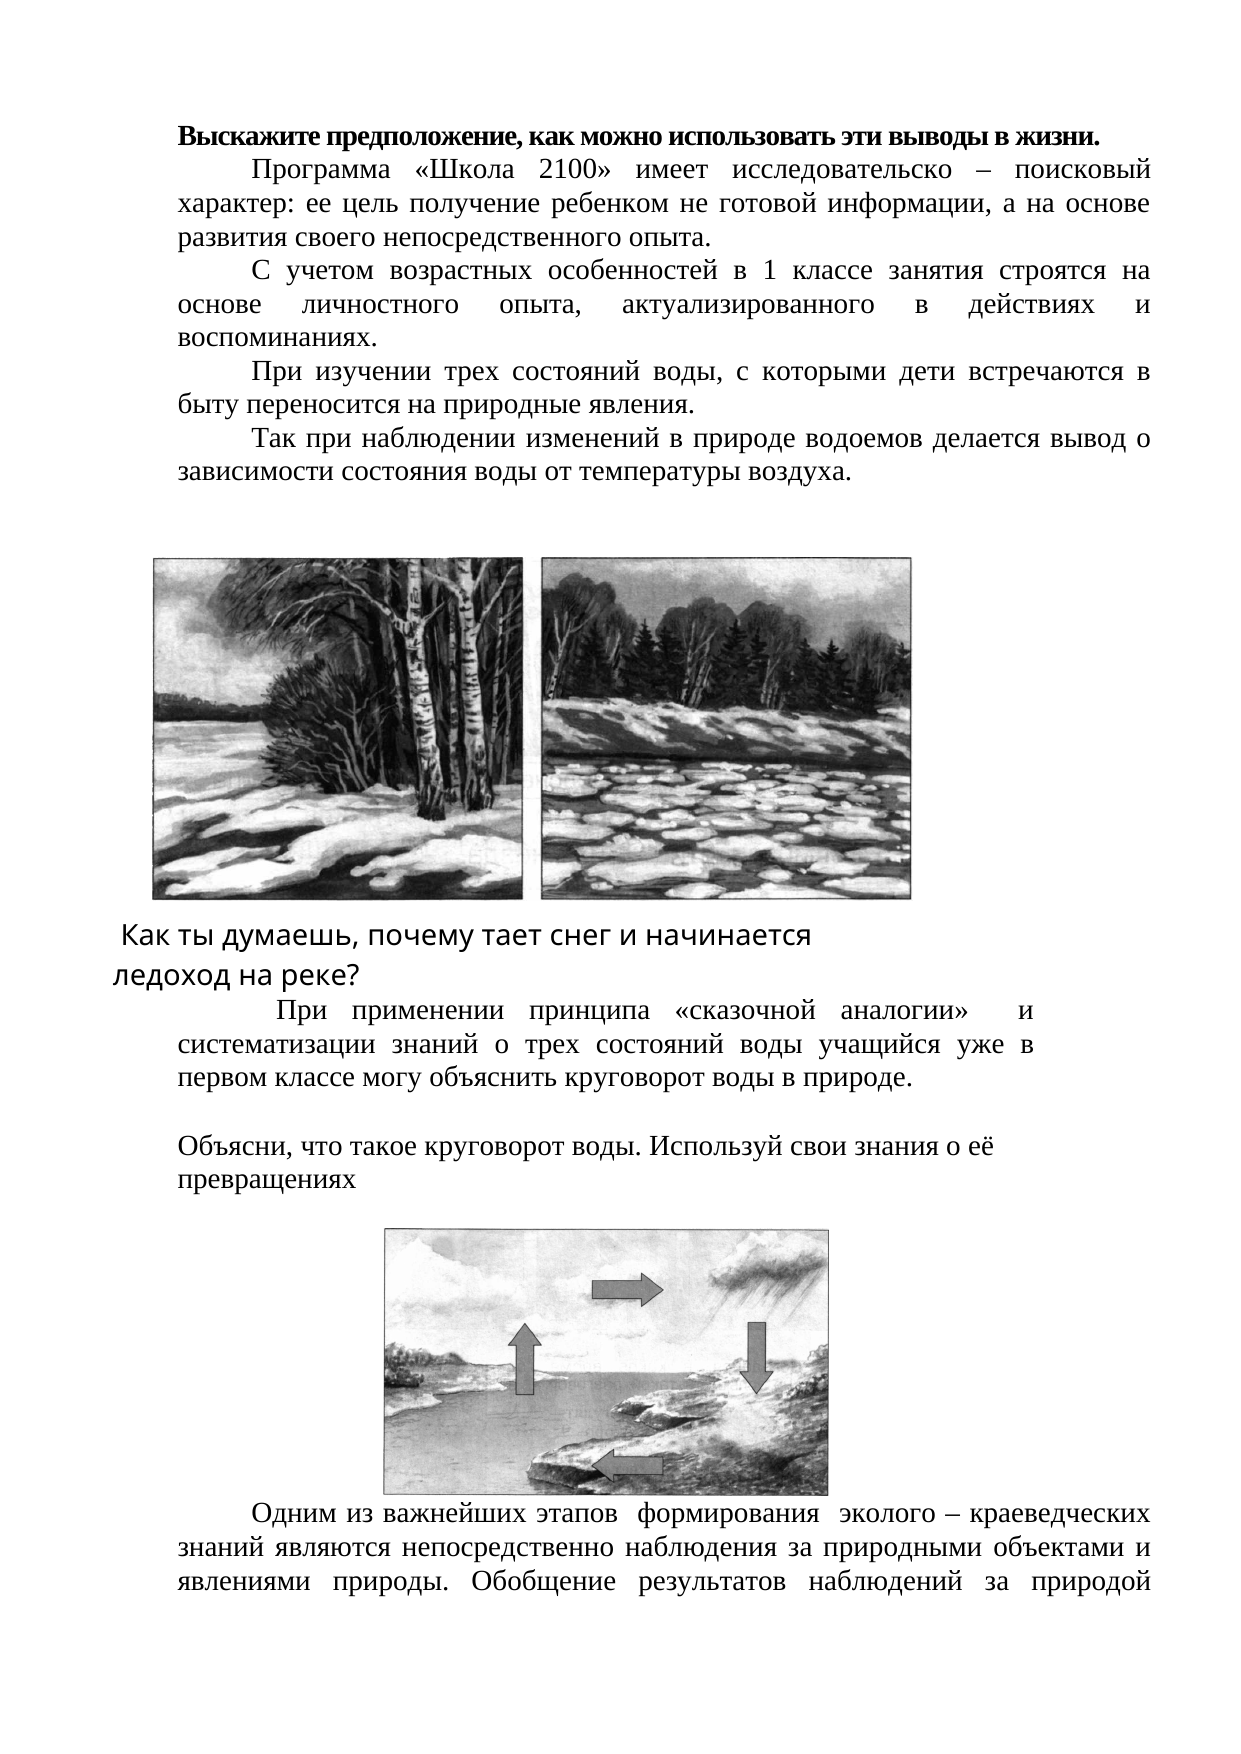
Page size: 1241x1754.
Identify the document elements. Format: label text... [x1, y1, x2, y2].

text При применении принципа «сказочной аналогии» и систематизации знаний о трех состояний воды учащийся уже в первом классе могу объяснить круговорот воды в природе. [177, 487, 1035, 1094]
text Программа «Школа 2100» имеет исследовательско – поисковый характер: ее цель получение ребенком не готовой информации, а на основе развития своего непосредственного опыта. [177, 152, 1152, 252]
picture [152, 557, 177, 901]
picture [383, 1228, 829, 1496]
text Так при наблюдении изменений в природе водоемов делается вывод о зависимости состояния воды от температуры воздуха. [177, 420, 1152, 487]
text Объясни, что такое круговорот воды. Используй свои знания о её превращениях [177, 1128, 1035, 1195]
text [177, 1496, 1152, 1596]
text С учетом возрастных особенностей в 1 классе занятия строятся на основе личностного опыта, актуализированного в действиях и воспоминаниях. [177, 252, 1152, 353]
text При изучении трех состояний воды, с которыми дети встречаются в быту переносится на природные явления. [177, 353, 1152, 420]
text Выскажите предположение, как можно использовать эти выводы в жизни. [177, 118, 1152, 152]
